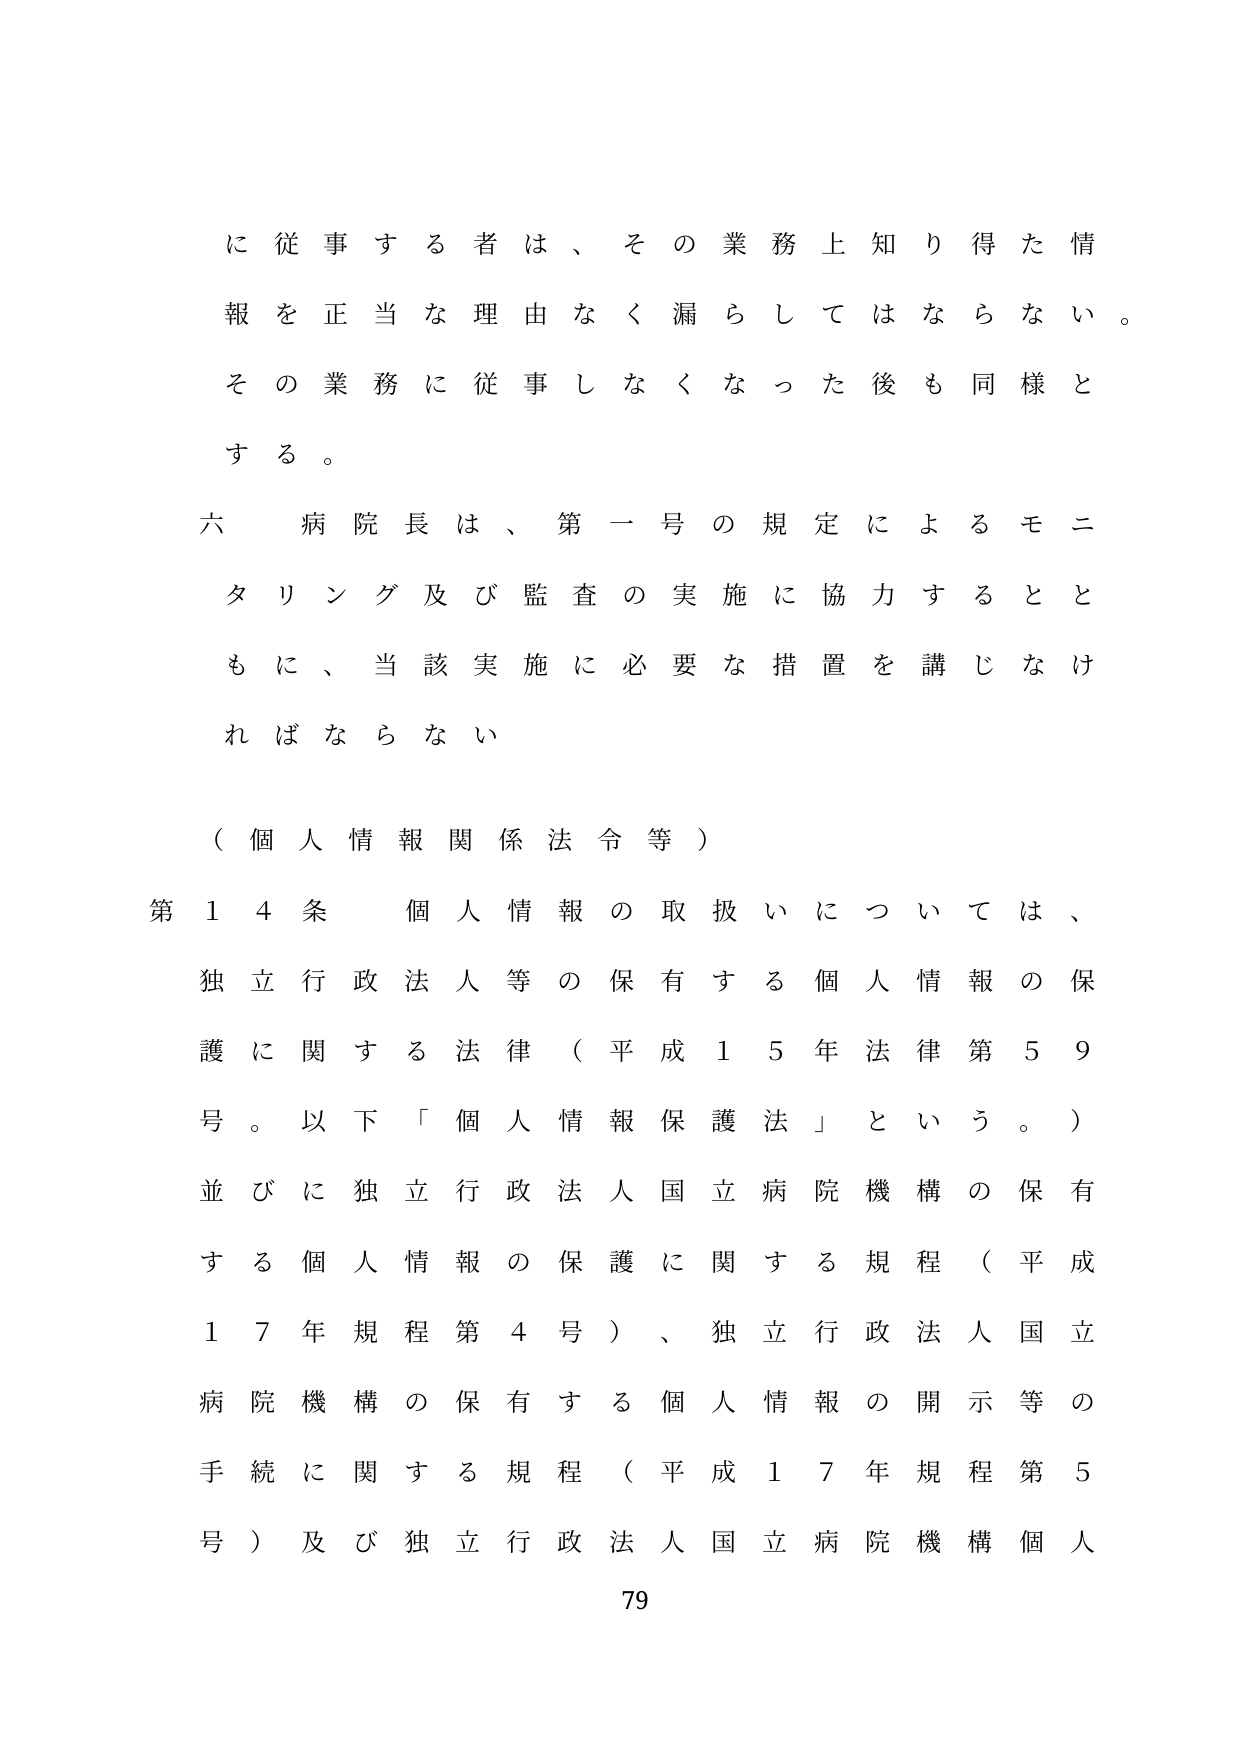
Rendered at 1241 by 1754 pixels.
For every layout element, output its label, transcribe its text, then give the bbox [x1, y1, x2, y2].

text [174, 207, 1120, 488]
text （個人情報関係法令等） [149, 804, 1120, 874]
text 六 病院長は、第一号の規定によるモニタリング及び監査の実施に協力するとともに、当該実施に必要な措置を講じなければならない [174, 488, 1120, 769]
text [149, 874, 1120, 1576]
